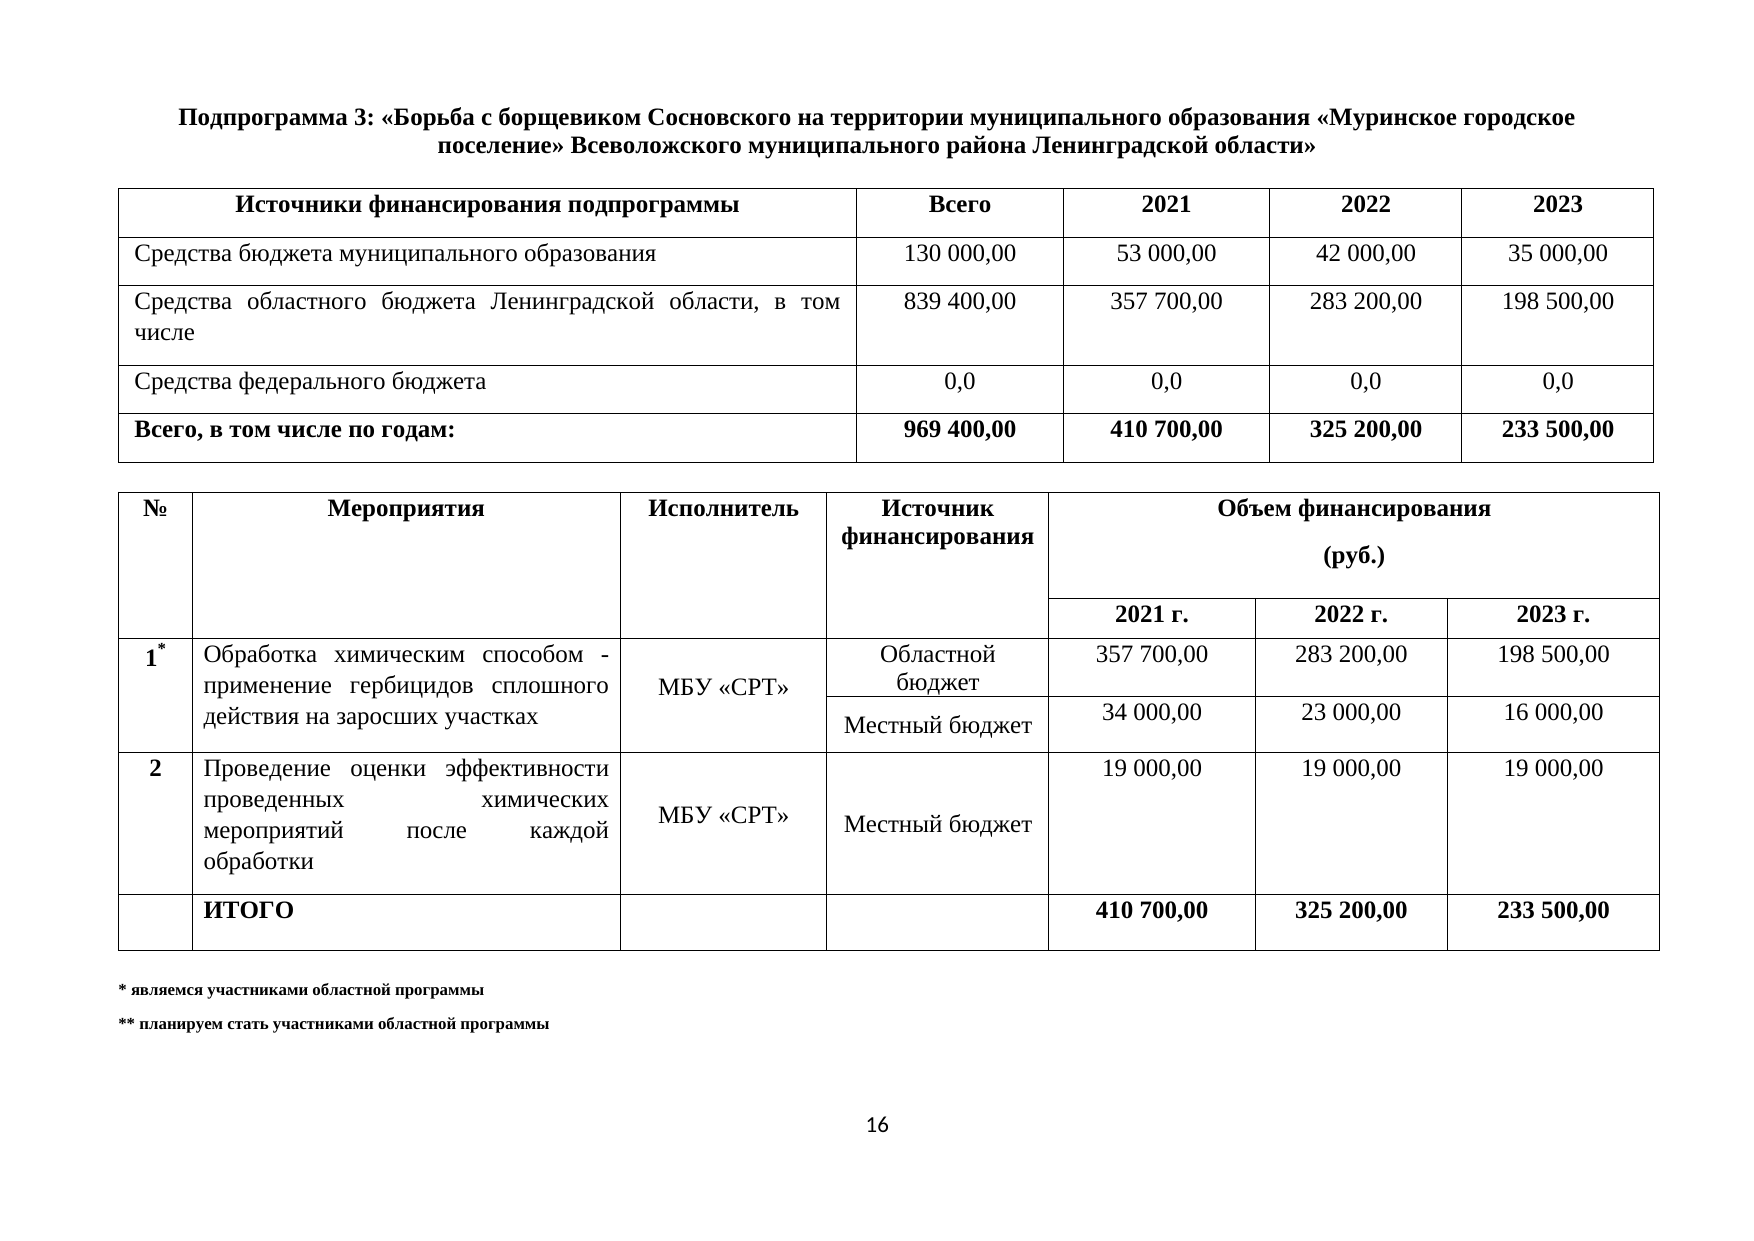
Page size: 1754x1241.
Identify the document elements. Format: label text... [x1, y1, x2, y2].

table_cell 233 500,00 [1448, 895, 1659, 950]
table_cell 0,0 [1270, 366, 1461, 413]
table_cell 198 500,00 [1462, 286, 1653, 365]
table_header Источник финансирования [827, 493, 1048, 638]
table_cell Проведение оценки эффективности проведенных химических мероприятий после каждой обработки [193, 753, 620, 894]
table_cell 0,0 [1462, 366, 1653, 413]
table_cell 2 [119, 753, 192, 894]
table_cell Местный бюджет [827, 697, 1048, 752]
table_cell 2022 г. [1256, 599, 1447, 638]
table_cell 42 000,00 [1270, 238, 1461, 285]
table_cell 0,0 [857, 366, 1063, 413]
table_cell 233 500,00 [1462, 414, 1653, 462]
table_cell [621, 895, 826, 950]
table_cell 1* [119, 639, 192, 752]
table_header Исполнитель [621, 493, 826, 638]
table_cell 839 400,00 [857, 286, 1063, 365]
table_header 2023 [1462, 189, 1653, 237]
table_cell 19 000,00 [1049, 753, 1255, 894]
table_cell [119, 895, 192, 950]
text ** планируем стать участниками областной программы [118, 1013, 1636, 1047]
table_cell 969 400,00 [857, 414, 1063, 462]
table_cell 283 200,00 [1270, 286, 1461, 365]
table_cell 325 200,00 [1256, 895, 1447, 950]
table_cell Средства областного бюджета Ленинградской области, в том числе [119, 286, 856, 365]
table_header Источники финансирования подпрограммы [119, 189, 856, 237]
text Подпрограмма 3: «Борьба с борщевиком Сосновского на территории муниципального образования «Муринское городское поселение» Всеволожского муниципального района Ленинградской области» [118, 102, 1636, 159]
table_cell 2023 г. [1448, 599, 1659, 638]
table_cell ИТОГО [193, 895, 620, 950]
table_header № [119, 493, 192, 638]
table_cell МБУ «СРТ» [621, 639, 826, 752]
table_cell Средства федерального бюджета [119, 366, 856, 413]
table_cell Средства бюджета муниципального образования [119, 238, 856, 285]
table_cell 2021 г. [1049, 599, 1255, 638]
table_header 2021 [1064, 189, 1269, 237]
table_header Мероприятия [193, 493, 620, 638]
table_cell МБУ «СРТ» [621, 753, 826, 894]
table_header Всего [857, 189, 1063, 237]
text * являемся участниками областной программы [118, 980, 1636, 1013]
table_cell Областной бюджет [827, 639, 1048, 696]
table_cell 16 000,00 [1448, 697, 1659, 752]
table_cell Обработка химическим способом - применение гербицидов сплошного действия на заросших участках [193, 639, 620, 752]
table_cell 325 200,00 [1270, 414, 1461, 462]
table_cell 198 500,00 [1448, 639, 1659, 696]
table_cell [827, 895, 1048, 950]
table_cell Местный бюджет [827, 753, 1048, 894]
table_cell Всего, в том числе по годам: [119, 414, 856, 462]
table_cell 357 700,00 [1049, 639, 1255, 696]
table_cell 23 000,00 [1256, 697, 1447, 752]
table_cell 35 000,00 [1462, 238, 1653, 285]
table_cell 19 000,00 [1448, 753, 1659, 894]
table_cell 357 700,00 [1064, 286, 1269, 365]
table_cell 53 000,00 [1064, 238, 1269, 285]
table_cell 34 000,00 [1049, 697, 1255, 752]
table_cell 19 000,00 [1256, 753, 1447, 894]
table_cell 130 000,00 [857, 238, 1063, 285]
table_cell 410 700,00 [1064, 414, 1269, 462]
table_cell 283 200,00 [1256, 639, 1447, 696]
table_cell 0,0 [1064, 366, 1269, 413]
table_header Объем финансирования (руб.) [1049, 493, 1659, 598]
table_header 2022 [1270, 189, 1461, 237]
table_cell 410 700,00 [1049, 895, 1255, 950]
